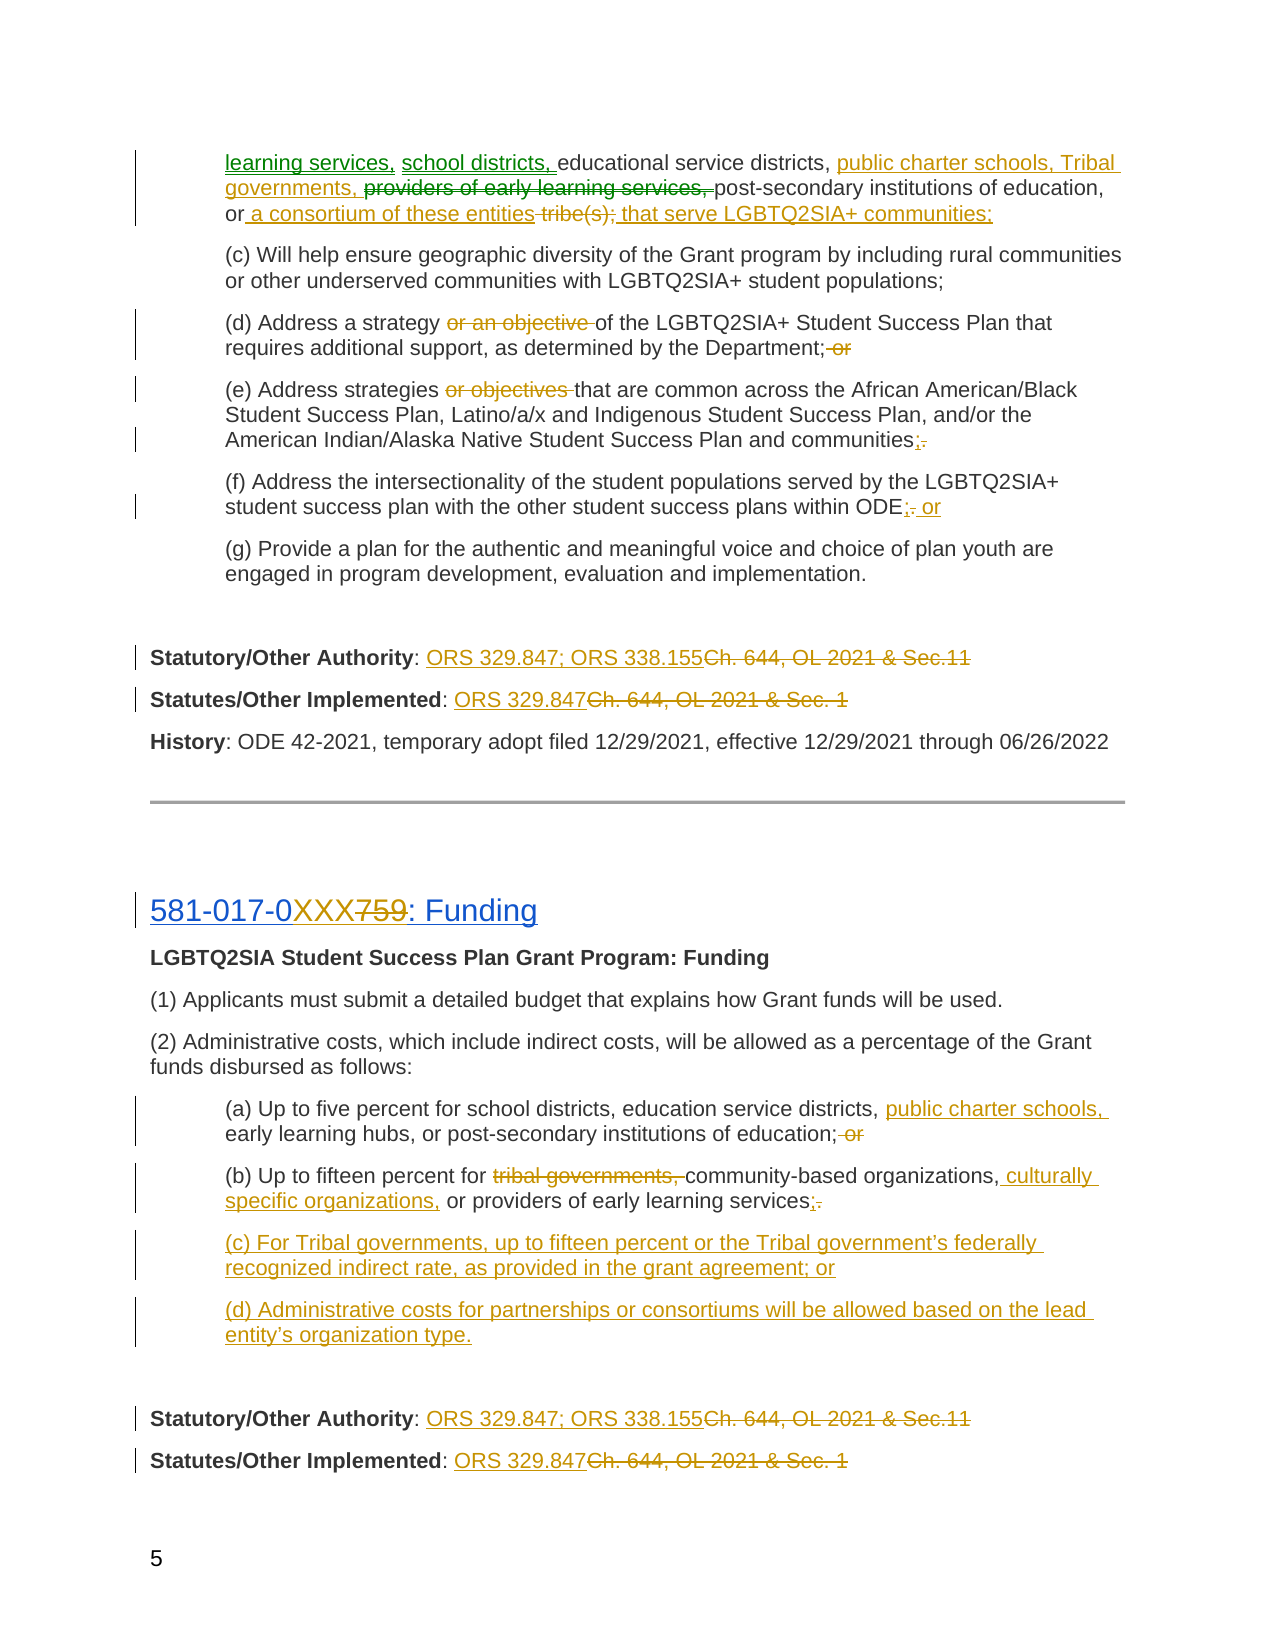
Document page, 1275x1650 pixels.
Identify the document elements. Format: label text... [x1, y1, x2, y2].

text LGBTQ2SIA Student Success Plan Grant Program: Funding [150, 945, 1125, 970]
text (c) Will help ensure geographic diversity of the Grant program by including rural communities or other underserved communities with LGBTQ2SIA+ student populations; [225, 242, 1125, 293]
text (e) Address strategies that are common across the African American/Black Student Success Plan, Latino/a/x and Indigenous Student Success Plan, and/or the American Indian/Alaska Native Student Success Plan and communities [225, 376, 1125, 452]
text (f) Address the intersectionality of the student populations served by the LGBTQ2SIA+ student success plan with the other student success plans within ODE [225, 469, 1125, 519]
text (2) Administrative costs, which include indirect costs, will be allowed as a percentage of the Grant funds disbursed as follows: [150, 1029, 1125, 1079]
text (a) Up to five percent for school districts, education service districts, early learning hubs, or post-secondary institutions of education; [225, 1096, 1125, 1146]
text (g) Provide a plan for the authentic and meaningful voice and choice of plan youth are engaged in program development, evaluation and implementation. [225, 536, 1125, 586]
text Statutory/Other Authority: [150, 645, 1125, 670]
text Statutes/Other Implemented: [150, 687, 1125, 712]
subtitle 581-017-0: Funding [150, 892, 1125, 928]
text Statutes/Other Implemented: [150, 1448, 1125, 1473]
text (b) Up to fifteen percent for community-based organizations, or providers of early learning services [225, 1163, 1125, 1213]
text (d) Address a strategy of the LGBTQ2SIA+ Student Success Plan that requires additional support, as determined by the Department; [225, 309, 1125, 360]
text History: ODE 42-2021, temporary adopt filed 12/29/2021, effective 12/29/2021 through 06/26/2022 [150, 728, 1125, 754]
text (1) Applicants must submit a detailed budget that explains how Grant funds will be used. [150, 987, 1125, 1012]
text Statutory/Other Authority: [150, 1406, 1125, 1431]
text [225, 150, 1125, 226]
